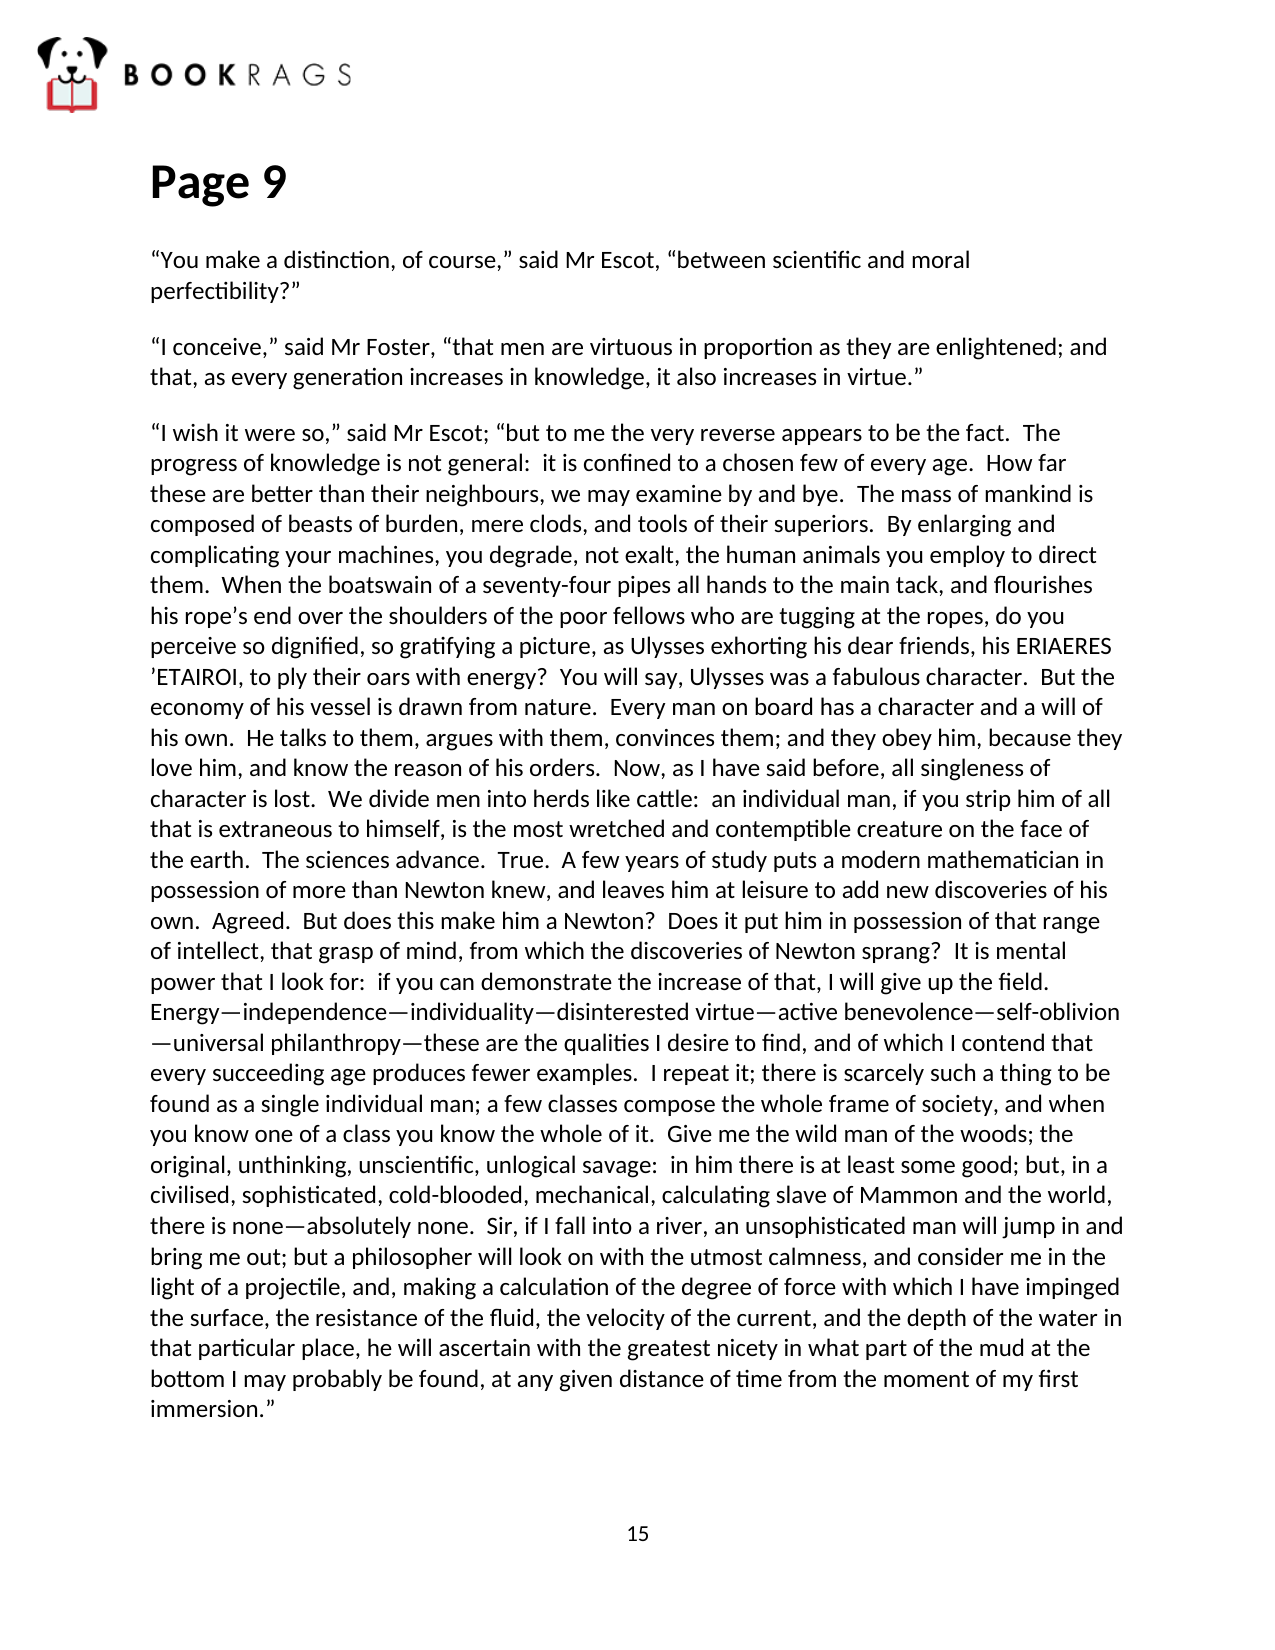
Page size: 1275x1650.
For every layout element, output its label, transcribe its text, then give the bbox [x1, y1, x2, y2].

picture [37, 37, 351, 113]
text “I wish it were so,” said Mr Escot; “but to me the very reverse appears to be the fact. The progress of knowledge is not general: it is confined to a chosen few of every age. How far these are better than their neighbours, we may examine by and bye. The mass of mankind is composed of beasts of burden, mere clods, and tools of their superiors. By enlarging and complicating your machines, you degrade, not exalt, the human animals you employ to direct them. When the boatswain of a seventy-four pipes all hands to the main tack, and flourishes his rope’s end over the shoulders of the poor fellows who are tugging at the ropes, do you perceive so dignified, so gratifying a picture, as Ulysses exhorting his dear friends, his ERIAERES ’ETAIROI, to ply their oars with energy? You will say, Ulysses was a fabulous character. But the economy of his vessel is drawn from nature. Every man on board has a character and a will of his own. He talks to them, argues with them, convinces them; and they obey him, because they love him, and know the reason of his orders. Now, as I have said before, all singleness of character is lost. We divide men into herds like cattle: an individual man, if you strip him of all that is extraneous to himself, is the most wretched and contemptible creature on the face of the earth. The sciences advance. True. A few years of study puts a modern mathematician in possession of more than Newton knew, and leaves him at leisure to add new discoveries of his own. Agreed. But does this make him a Newton? Does it put him in possession of that range of intellect, that grasp of mind, from which the discoveries of Newton sprang? It is mental power that I look for: if you can demonstrate the increase of that, I will give up the field. Energy—­independence—­individuality—­disinterested virtue—­active benevolence—­self-oblivion—­universal philanthropy—­these are the qualities I desire to find, and of which I contend that every succeeding age produces fewer examples. I repeat it; there is scarcely such a thing to be found as a single individual man; a few classes compose the whole frame of society, and when you know one of a class you know the whole of it. Give me the wild man of the woods; the original, unthinking, unscientific, unlogical savage: in him there is at least some good; but, in a civilised, sophisticated, cold-blooded, mechanical, calculating slave of Mammon and the world, there is none—­absolutely none. Sir, if I fall into a river, an unsophisticated man will jump in and bring me out; but a philosopher will look on with the utmost calmness, and consider me in the light of a projectile, and, making a calculation of the degree of force with which I have impinged the surface, the resistance of the fluid, the velocity of the current, and the depth of the water in that particular place, he will ascertain with the greatest nicety in what part of the mud at the bottom I may probably be found, at any given distance of time from the moment of my first immersion.” [150, 417, 1125, 1424]
text “You make a distinction, of course,” said Mr Escot, “between scientific and moral perfectibility?” [150, 244, 1125, 306]
text Page 9 [150, 150, 1125, 211]
text “I conceive,” said Mr Foster, “that men are virtuous in proportion as they are enlightened; and that, as every generation increases in knowledge, it also increases in virtue.” [150, 331, 1125, 392]
